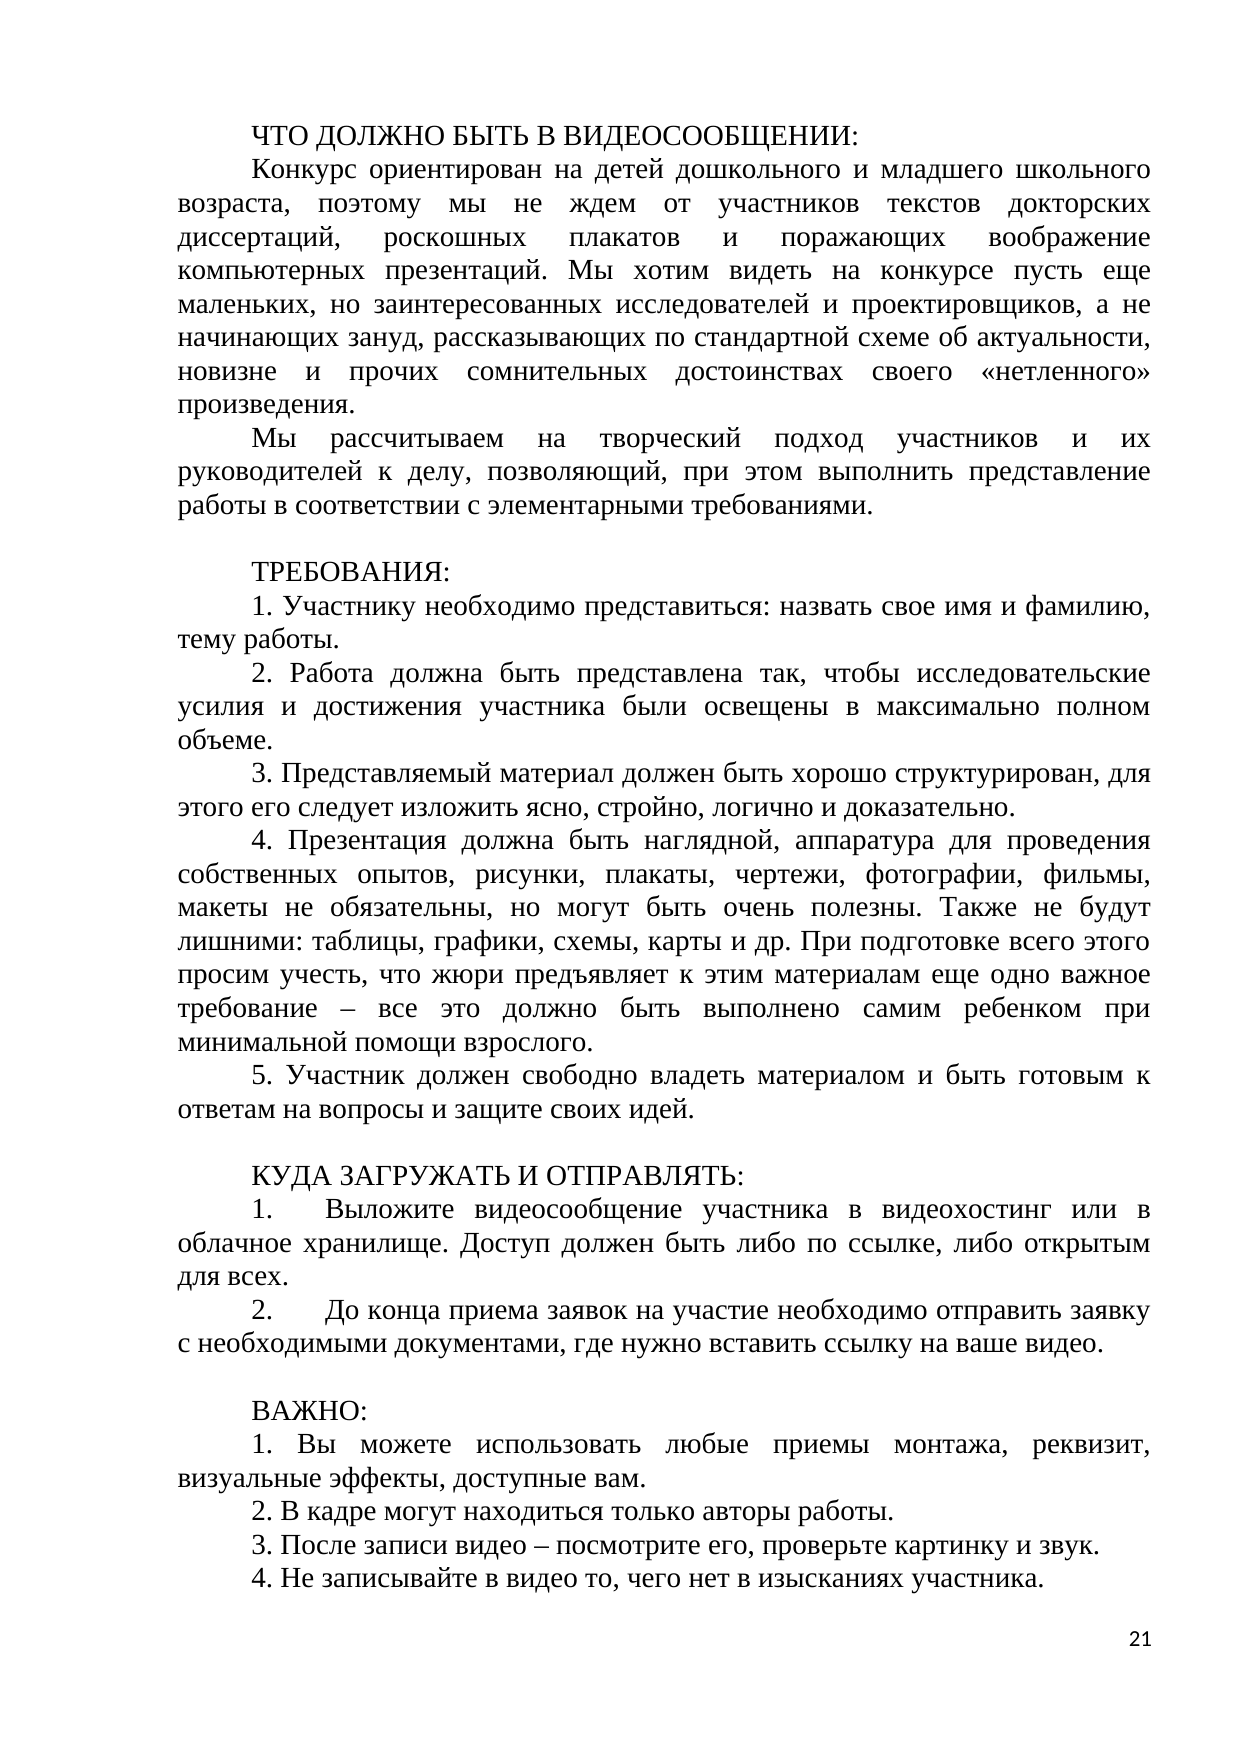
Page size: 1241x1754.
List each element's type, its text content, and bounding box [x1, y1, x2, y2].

text 3. После записи видео – посмотрите его, проверьте картинку и звук. [177, 1527, 1152, 1560]
text 1. Вы можете использовать любые приемы монтажа, реквизит, визуальные эффекты, доступные вам. [177, 1426, 1152, 1493]
text 5. Участник должен свободно владеть материалом и быть готовым к ответам на вопросы и защите своих идей. [177, 1057, 1152, 1124]
text 1. Участнику необходимо представиться: назвать свое имя и фамилию, тему работы. [177, 588, 1152, 655]
text Конкурс ориентирован на детей дошкольного и младшего школьного возраста, поэтому мы не ждем от участников текстов докторских диссертаций, роскошных плакатов и поражающих воображение компьютерных презентаций. Мы хотим видеть на конкурсе пусть еще маленьких, но заинтересованных исследователей и проектировщиков, а не начинающих зануд, рассказывающих по стандартной схеме об актуальности, новизне и прочих сомнительных достоинствах своего «нетленного» произведения. [177, 152, 1152, 420]
list До конца приема заявок на участие необходимо отправить заявку с необходимыми документами, где нужно вставить ссылку на ваше видео. [177, 1292, 1152, 1359]
text ЧТО ДОЛЖНО БЫТЬ В ВИДЕОСООБЩЕНИИ: [177, 118, 1152, 152]
text 3. Представляемый материал должен быть хорошо структурирован, для этого его следует изложить ясно, стройно, логично и доказательно. [177, 755, 1152, 822]
text 2. Работа должна быть представлена так, чтобы исследовательские усилия и достижения участника были освещены в максимально полном объеме. [177, 655, 1152, 755]
text ВАЖНО: [177, 1393, 1152, 1426]
text ТРЕБОВАНИЯ: [177, 554, 1152, 588]
list Выложите видеосообщение участника в видеохостинг или в облачное хранилище. Доступ должен быть либо по ссылке, либо открытым для всех. [177, 1191, 1152, 1292]
text 2. В кадре могут находиться только авторы работы. [177, 1493, 1152, 1527]
text 4. Презентация должна быть наглядной, аппаратура для проведения собственных опытов, рисунки, плакаты, чертежи, фотографии, фильмы, макеты не обязательны, но могут быть очень полезны. Также не будут лишними: таблицы, графики, схемы, карты и др. При подготовке всего этого просим учесть, что жюри предъявляет к этим материалам еще одно важное требование – все это должно быть выполнено самим ребенком при минимальной помощи взрослого. [177, 822, 1152, 1057]
text КУДА ЗАГРУЖАТЬ И ОТПРАВЛЯТЬ: [177, 1158, 1152, 1191]
text Мы рассчитываем на творческий подход участников и их руководителей к делу, позволяющий, при этом выполнить представление работы в соответствии с элементарными требованиями. [177, 420, 1152, 521]
text 4. Не записывайте в видео то, чего нет в изысканиях участника. [177, 1560, 1152, 1594]
